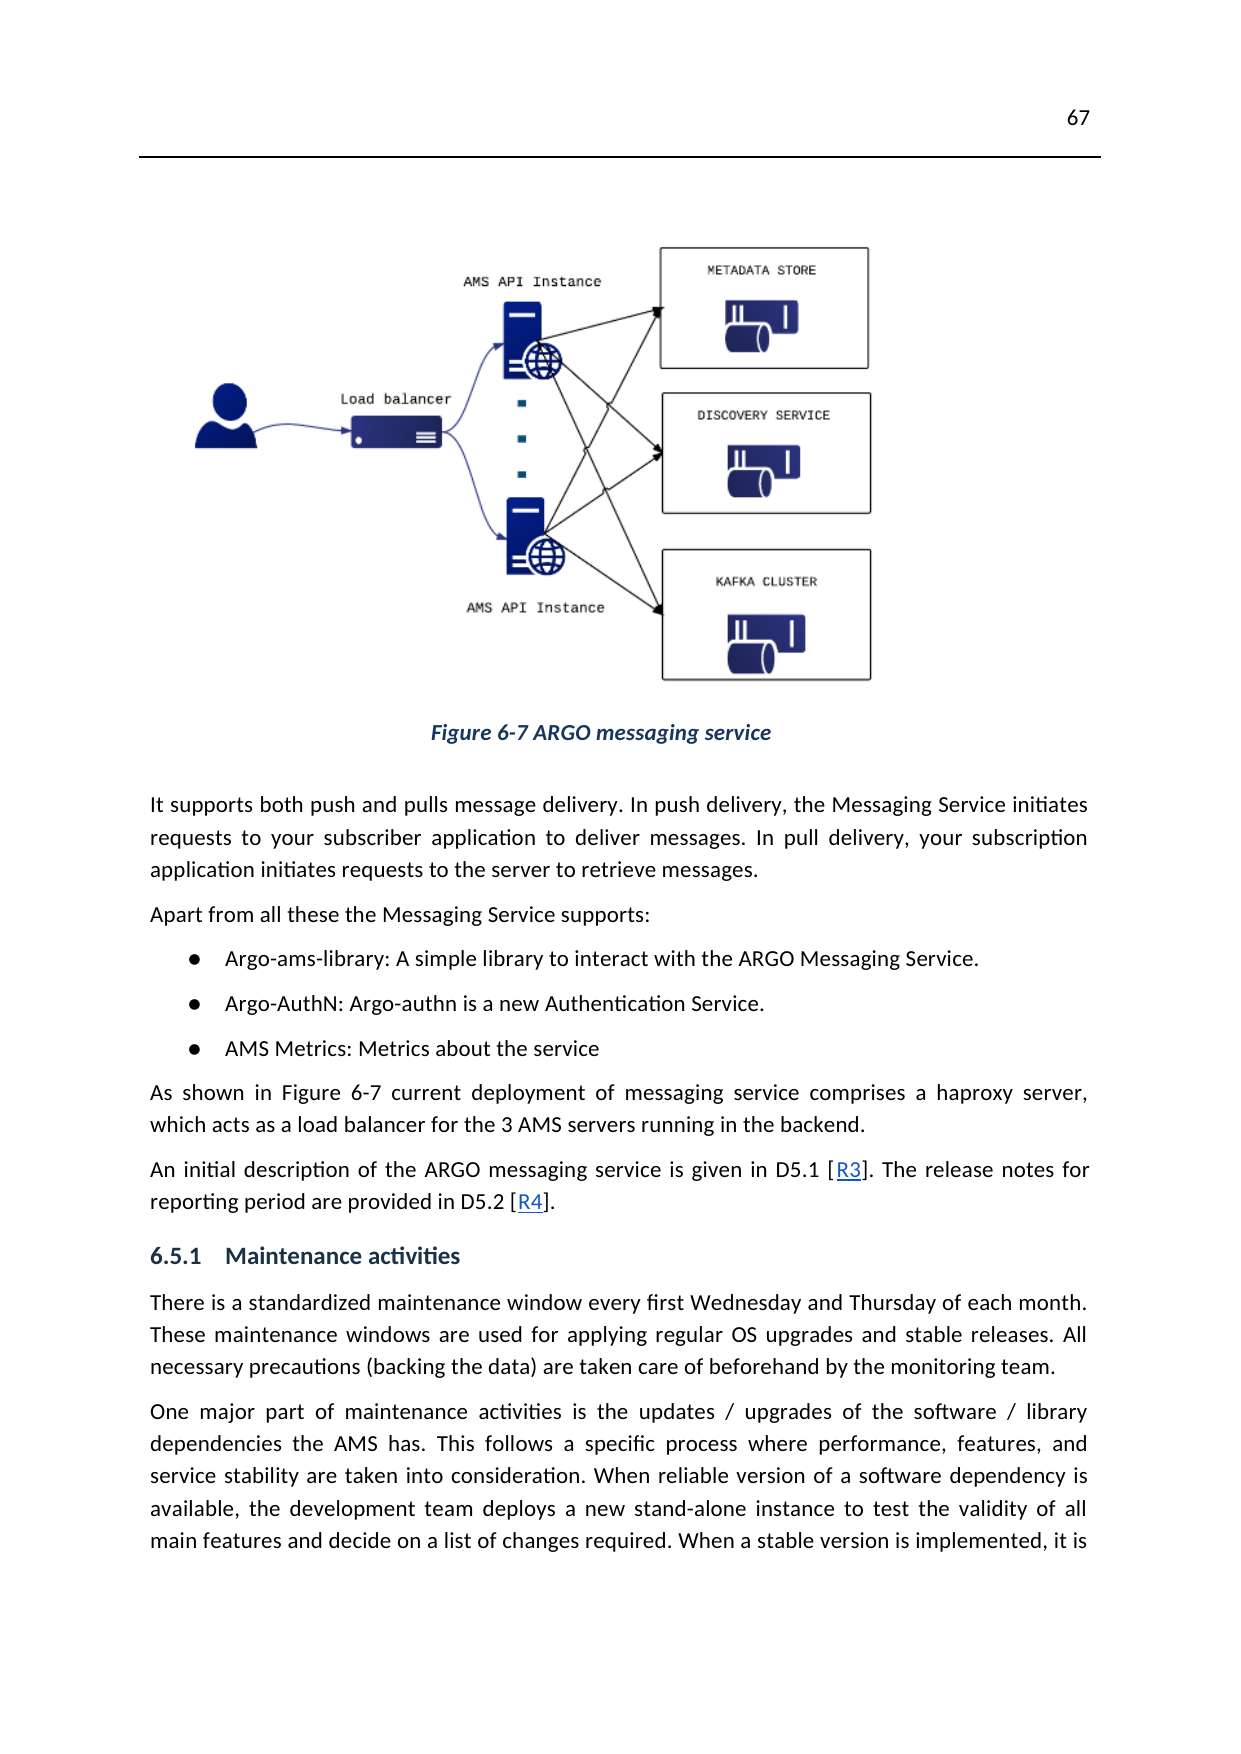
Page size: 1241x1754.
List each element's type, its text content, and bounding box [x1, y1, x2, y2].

text Figure 6-7 ARGO messaging service [150, 718, 1053, 746]
text An initial description of the ARGO messaging service is given in D5.1 [R3]. The release notes for reporting period are provided in D5.2 [R4]. [150, 1155, 1090, 1216]
picture [150, 206, 883, 702]
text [150, 1397, 1090, 1554]
text It supports both push and pulls message delivery. In push delivery, the Messaging Service initiates requests to your subscriber application to deliver messages. In pull delivery, your subscription application initiates requests to the server to retrieve messages. [150, 791, 1090, 883]
list Argo-ams-library: A simple library to interact with the ARGO Messaging Service. [187, 944, 1090, 972]
text Apart from all these the Messaging Service supports: [150, 900, 1090, 928]
text There is a standardized maintenance window every first Wednesday and Thursday of each month. These maintenance windows are used for applying regular OS upgrades and stable releases. All necessary precautions (backing the data) are taken care of beforehand by the monitoring team. [150, 1288, 1090, 1380]
list Argo-AuthN: Argo-authn is a new Authentication Service. [187, 989, 1090, 1017]
list AMS Metrics: Metrics about the service [187, 1034, 1090, 1062]
text As shown in Figure 6-7 current deployment of messaging service comprises a haproxy server, which acts as a load balancer for the 3 AMS servers running in the backend. [150, 1078, 1090, 1139]
subtitle Maintenance activities [150, 1241, 1090, 1271]
